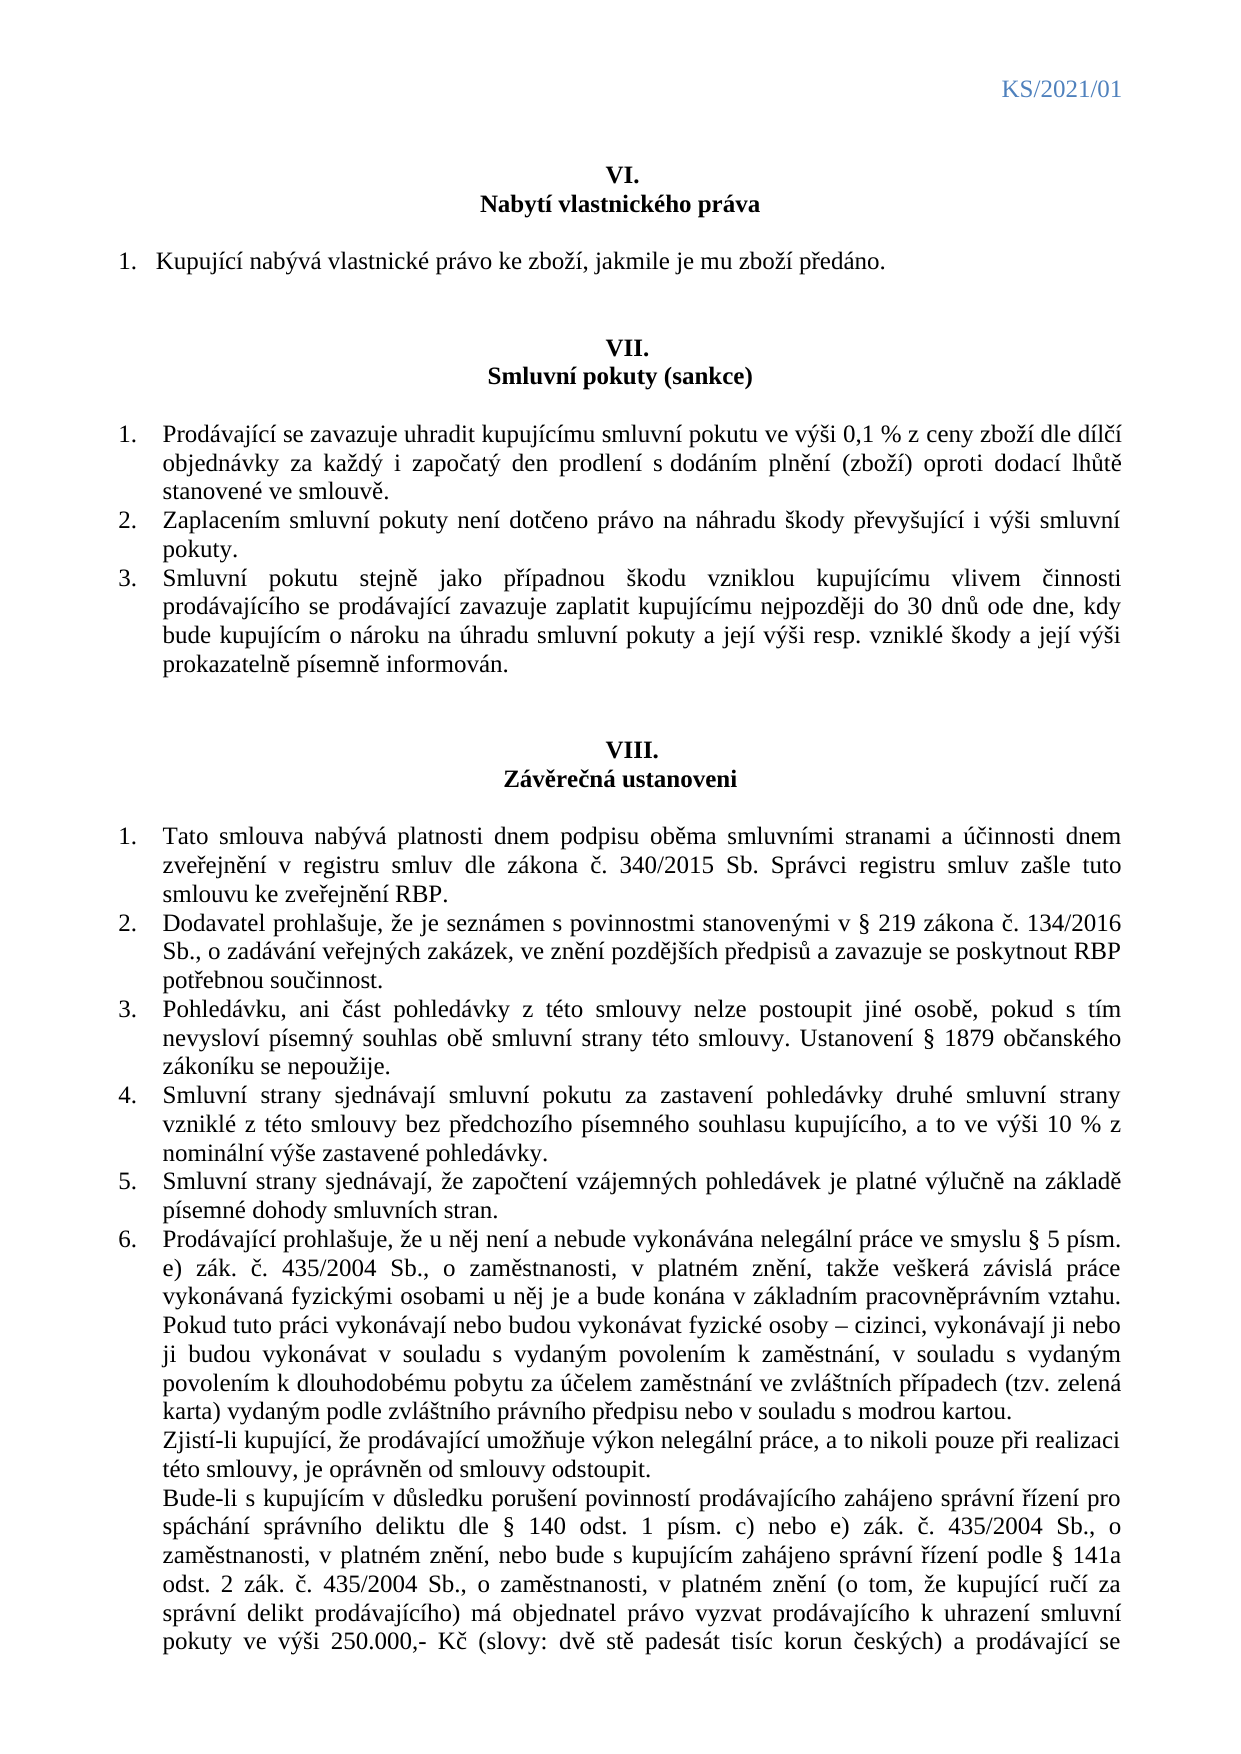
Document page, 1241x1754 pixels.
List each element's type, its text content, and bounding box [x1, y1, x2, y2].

list Zaplacením smluvní pokuty není dotčeno právo na náhradu škody převyšující i výši smluvní pokuty. [118, 505, 1122, 563]
text VI. [118, 160, 1122, 189]
list Prodávající se zavazuje uhradit kupujícímu smluvní pokutu ve výši 0,1 % z ceny zboží dle dílčí objednávky za každý i započatý den prodlení s dodáním plnění (zboží) oproti dodací lhůtě stanovené ve smlouvě. [118, 419, 1122, 505]
text Nabytí vlastnického práva [118, 189, 1122, 218]
list Smluvní strany sjednávají, že započtení vzájemných pohledávek je platné výlučně na základě písemné dohody smluvních stran. [118, 1166, 1122, 1224]
list Kupující nabývá vlastnické právo ke zboží, jakmile je mu zboží předáno. [118, 246, 1122, 275]
text VII. [118, 333, 1122, 361]
text Smluvní pokuty (sankce) [118, 361, 1122, 390]
list Prodávající prohlašuje, že u něj není a nebude vykonávána nelegální práce ve smyslu § 5 písm. e) zák. č. 435/2004 Sb., o zaměstnanosti, v platném znění, takže veškerá závislá práce vykonávaná fyzickými osobami u něj je a bude konána v základním pracovněprávním vztahu. Pokud tuto práci vykonávají nebo budou vykonávat fyzické osoby – cizinci, vykonávají ji nebo ji budou vykonávat v souladu s vydaným povolením k zaměstnání, v souladu s vydaným povolením k dlouhodobému pobytu za účelem zaměstnání ve zvláštních případech (tzv. zelená karta) vydaným podle zvláštního právního předpisu nebo v souladu s modrou kartou. [118, 1224, 1122, 1425]
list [162, 1483, 1122, 1655]
text VIII. [118, 735, 1122, 764]
list Dodavatel prohlašuje, že je seznámen s povinnostmi stanovenými v § 219 zákona č. 134/2016 Sb., o zadávání veřejných zakázek, ve znění pozdějších předpisů a zavazuje se poskytnout RBP potřebnou součinnost. [118, 908, 1122, 994]
list Pohledávku, ani část pohledávky z této smlouvy nelze postoupit jiné osobě, pokud s tím nevysloví písemný souhlas obě smluvní strany této smlouvy. Ustanovení § 1879 občanského zákoníku se nepoužije. [118, 994, 1122, 1080]
list Zjistí-li kupující, že prodávající umožňuje výkon nelegální práce, a to nikoli pouze při realizaci této smlouvy, je oprávněn od smlouvy odstoupit. [162, 1425, 1122, 1483]
text Závěrečná ustanoveni [118, 764, 1122, 793]
list Smluvní strany sjednávají smluvní pokutu za zastavení pohledávky druhé smluvní strany vzniklé z této smlouvy bez předchozího písemného souhlasu kupujícího, a to ve výši 10 % z nominální výše zastavené pohledávky. [118, 1080, 1122, 1166]
list Tato smlouva nabývá platnosti dnem podpisu oběma smluvními stranami a účinnosti dnem zveřejnění v registru smluv dle zákona č. 340/2015 Sb. Správci registru smluv zašle tuto smlouvu ke zveřejnění RBP. [118, 821, 1122, 908]
list Smluvní pokutu stejně jako případnou škodu vzniklou kupujícímu vlivem činnosti prodávajícího se prodávající zavazuje zaplatit kupujícímu nejpozději do 30 dnů ode dne, kdy bude kupujícím o nároku na úhradu smluvní pokuty a její výši resp. vzniklé škody a její výši prokazatelně písemně informován. [118, 563, 1122, 678]
